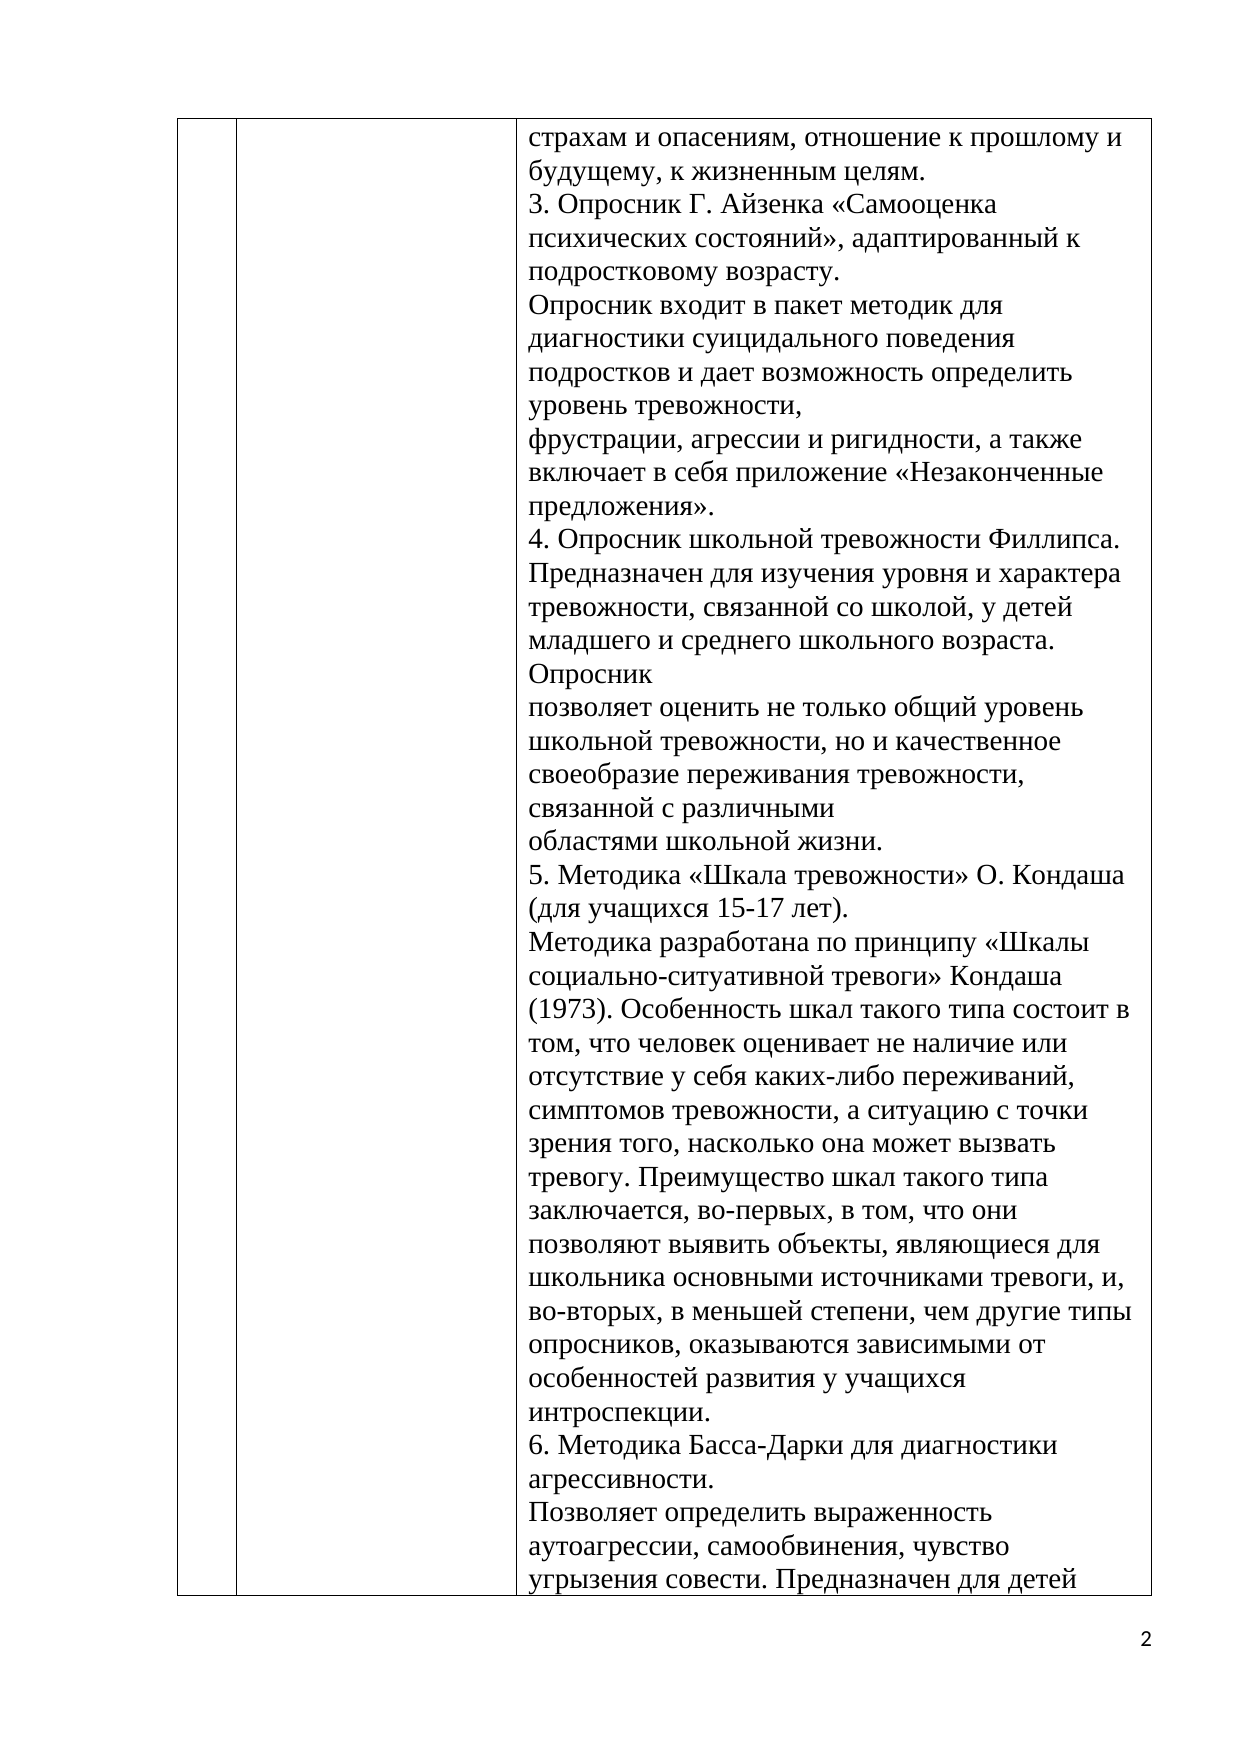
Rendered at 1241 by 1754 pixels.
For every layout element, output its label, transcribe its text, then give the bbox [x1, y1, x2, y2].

table_cell 5 [178, 119, 236, 1595]
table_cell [517, 119, 1151, 1595]
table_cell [237, 119, 516, 1595]
